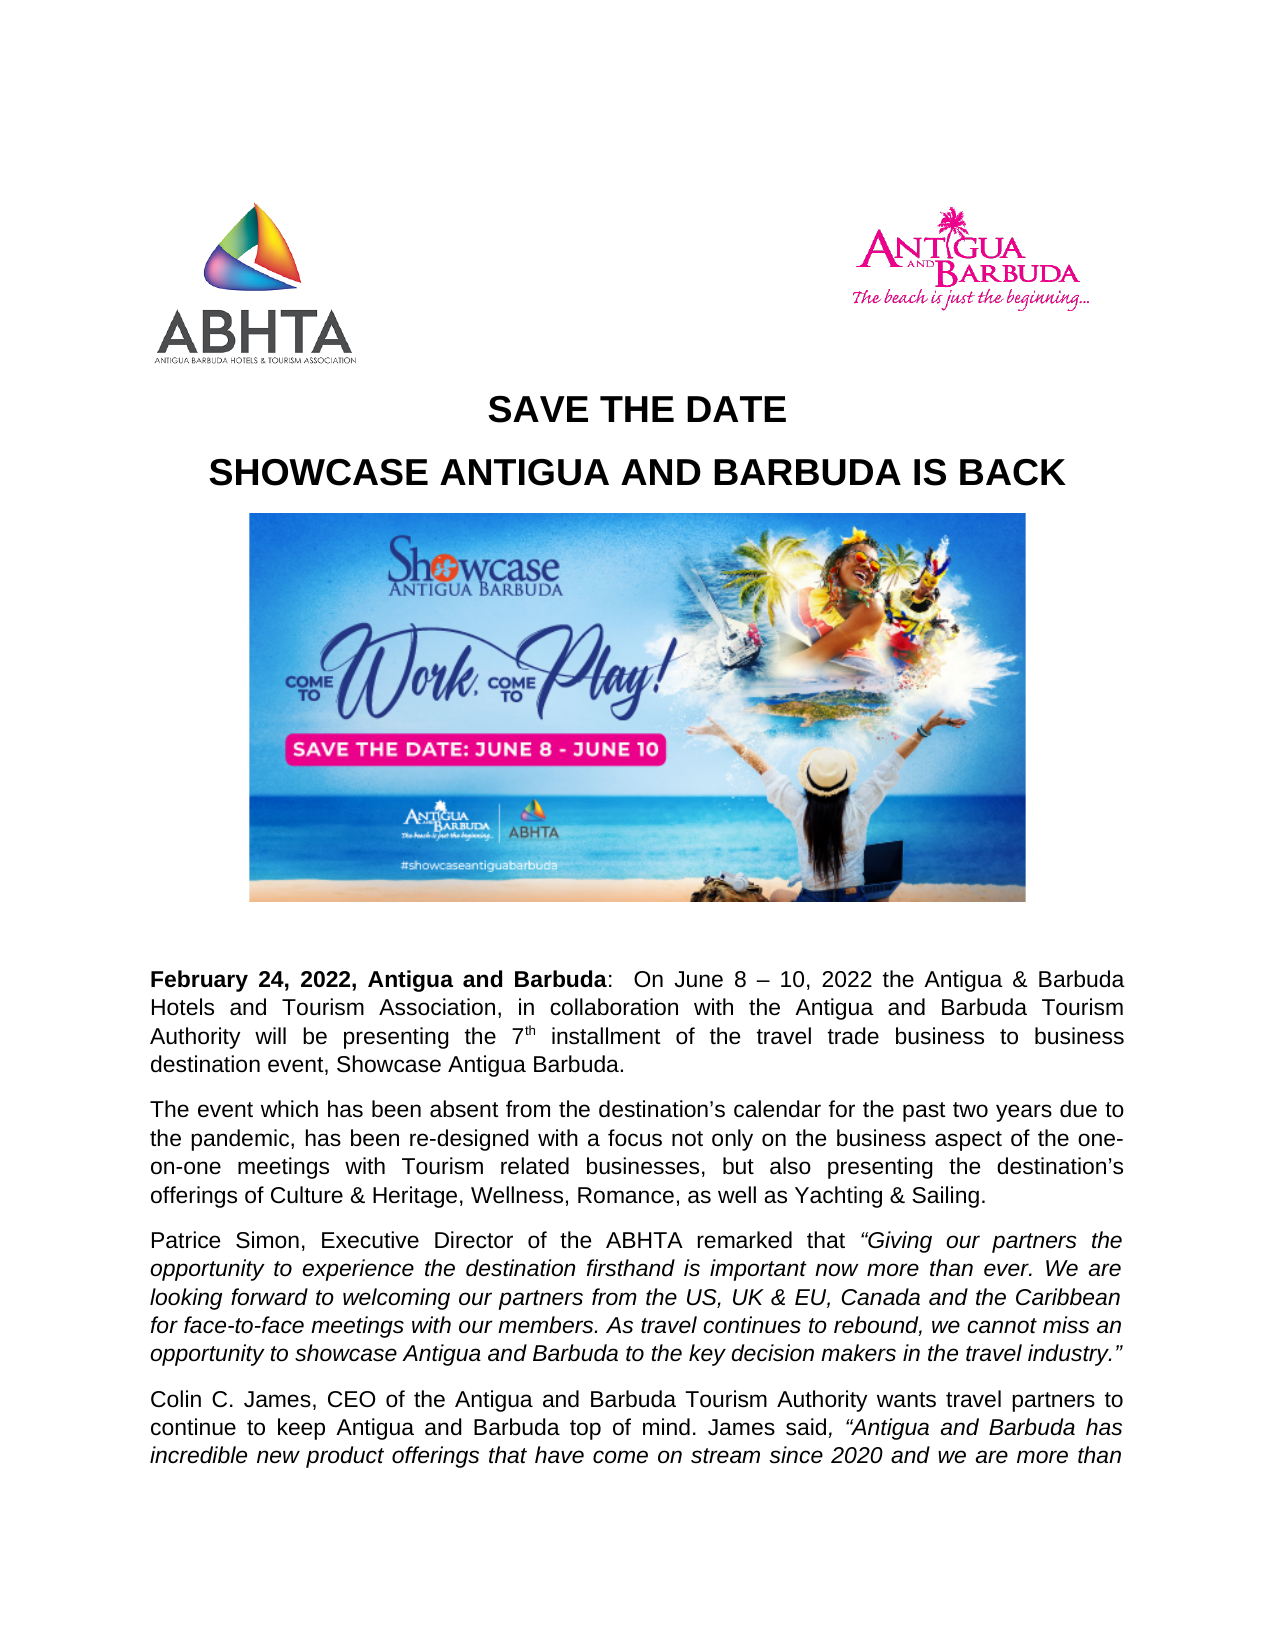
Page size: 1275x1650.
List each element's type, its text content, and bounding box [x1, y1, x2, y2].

text February 24, 2022, Antigua and Barbuda: On June 8 – 10, 2022 the Antigua & Barbuda Hotels and Tourism Association, in collaboration with the Antigua and Barbuda Tourism Authority will be presenting the 7th installment of the travel trade business to business destination event, Showcase Antigua Barbuda. [150, 966, 1125, 1077]
text Showcase Antigua and Barbuda is back [150, 451, 1125, 494]
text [150, 1386, 1125, 1469]
text Patrice Simon, Executive Director of the ABHTA remarked that “Giving our partners the opportunity to experience the destination firsthand is important now more than ever. We are looking forward to welcoming our partners from the US, UK & EU, Canada and the Caribbean for face-to-face meetings with our members. As travel continues to rebound, we cannot miss an opportunity to showcase Antigua and Barbuda to the key decision makers in the travel industry.” [150, 1227, 1125, 1367]
picture [825, 150, 1116, 368]
text The event which has been absent from the destination’s calendar for the past two years due to the pandemic, has been re-designed with a focus not only on the business aspect of the one-on-one meetings with Tourism related businesses, but also presenting the destination’s offerings of Culture & Heritage, Wellness, Romance, as well as Yachting & Sailing. [150, 1096, 1125, 1208]
picture [150, 198, 360, 368]
text Save the date [150, 387, 1125, 430]
picture [249, 513, 1026, 902]
